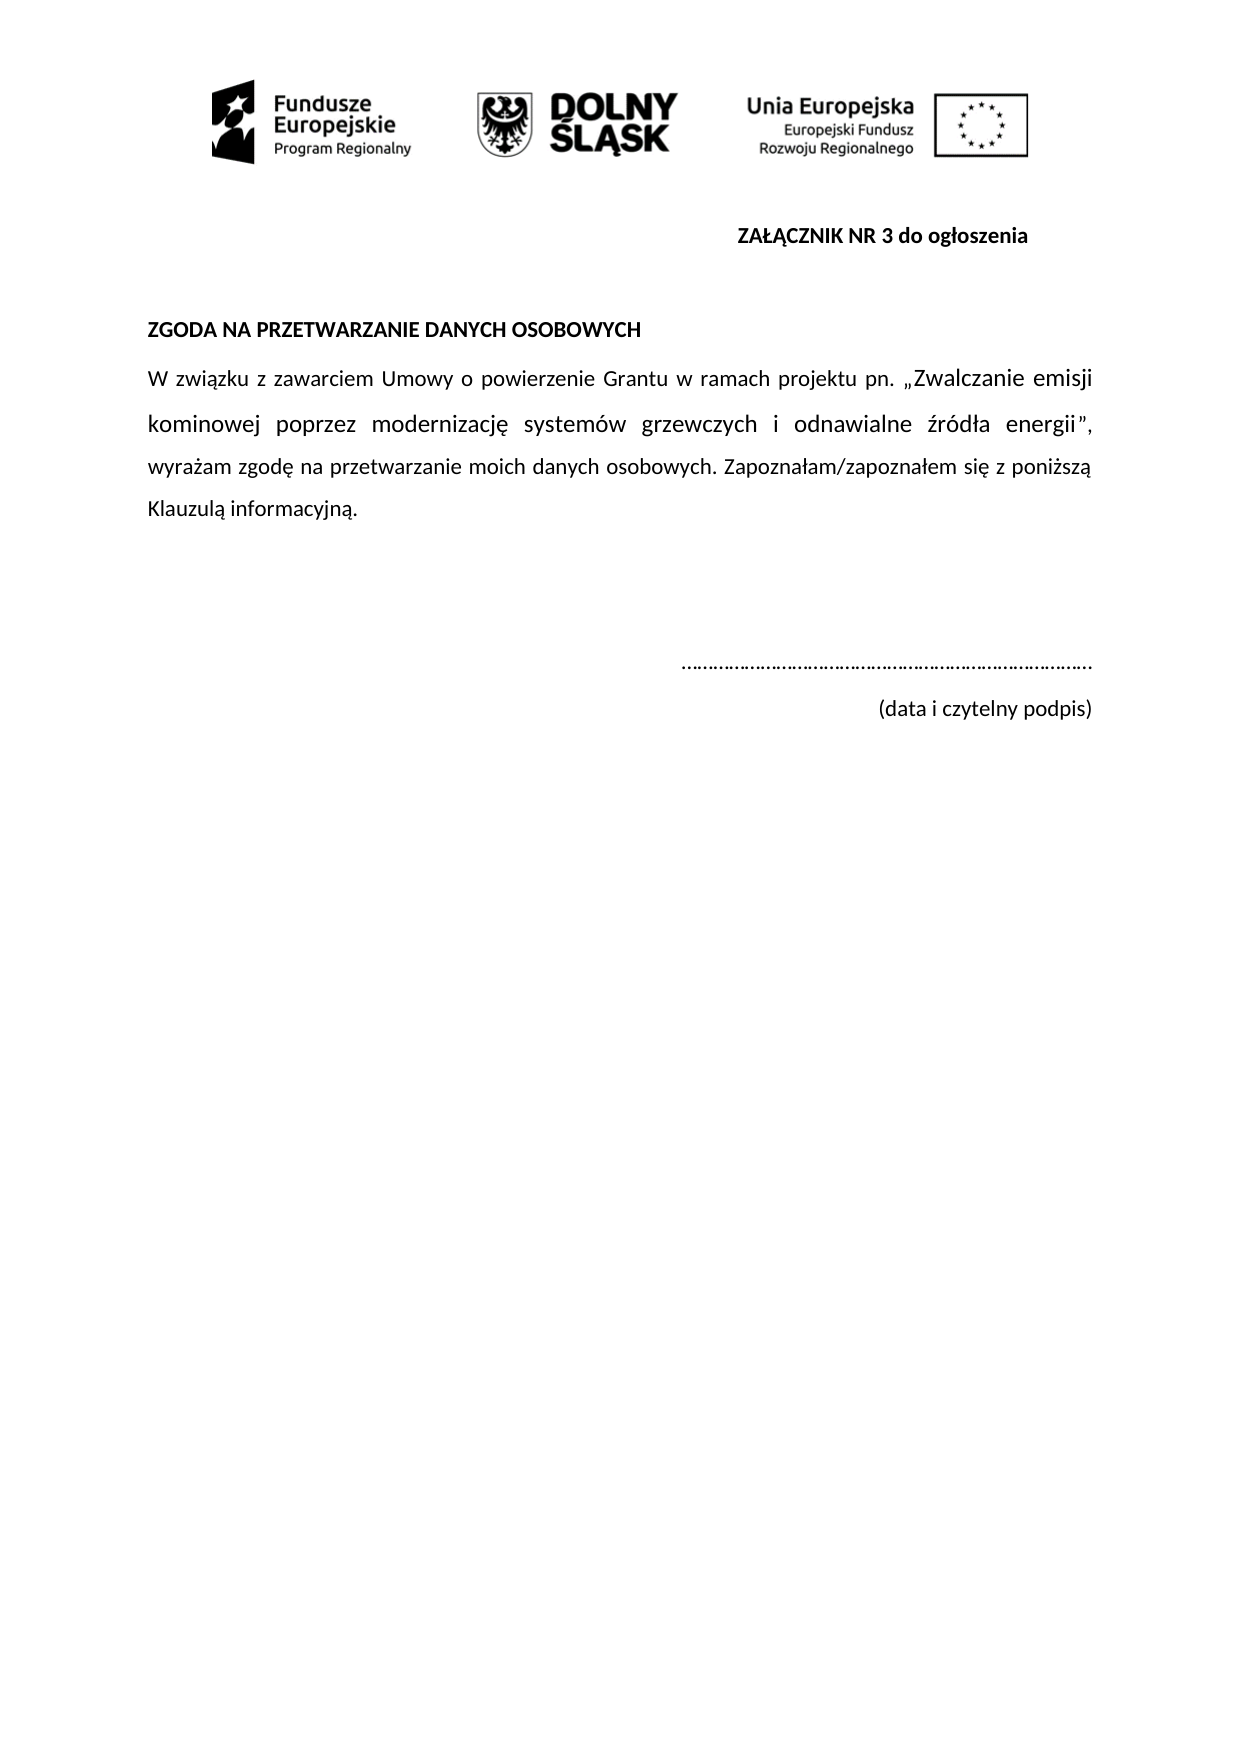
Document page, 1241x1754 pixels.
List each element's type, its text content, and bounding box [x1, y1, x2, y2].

text W związku z zawarciem Umowy o powierzenie Grantu w ramach projektu pn. „Zwalczanie emisji kominowej poprzez modernizację systemów grzewczych i odnawialne źródła energii”, wyrażam zgodę na przetwarzanie moich danych osobowych. Zapoznałam/zapoznałem się z poniższą Klauzulą informacyjną. [148, 362, 1093, 522]
text (data i czytelny podpis) [148, 694, 1093, 722]
text ZAŁĄCZNIK NR 3 do ogłoszenia [148, 222, 1093, 250]
picture [212, 73, 1029, 175]
text ZGODA NA PRZETWARZANIE DANYCH OSOBOWYCH [148, 315, 1093, 343]
text …………………………………………………………………… [148, 647, 1093, 675]
